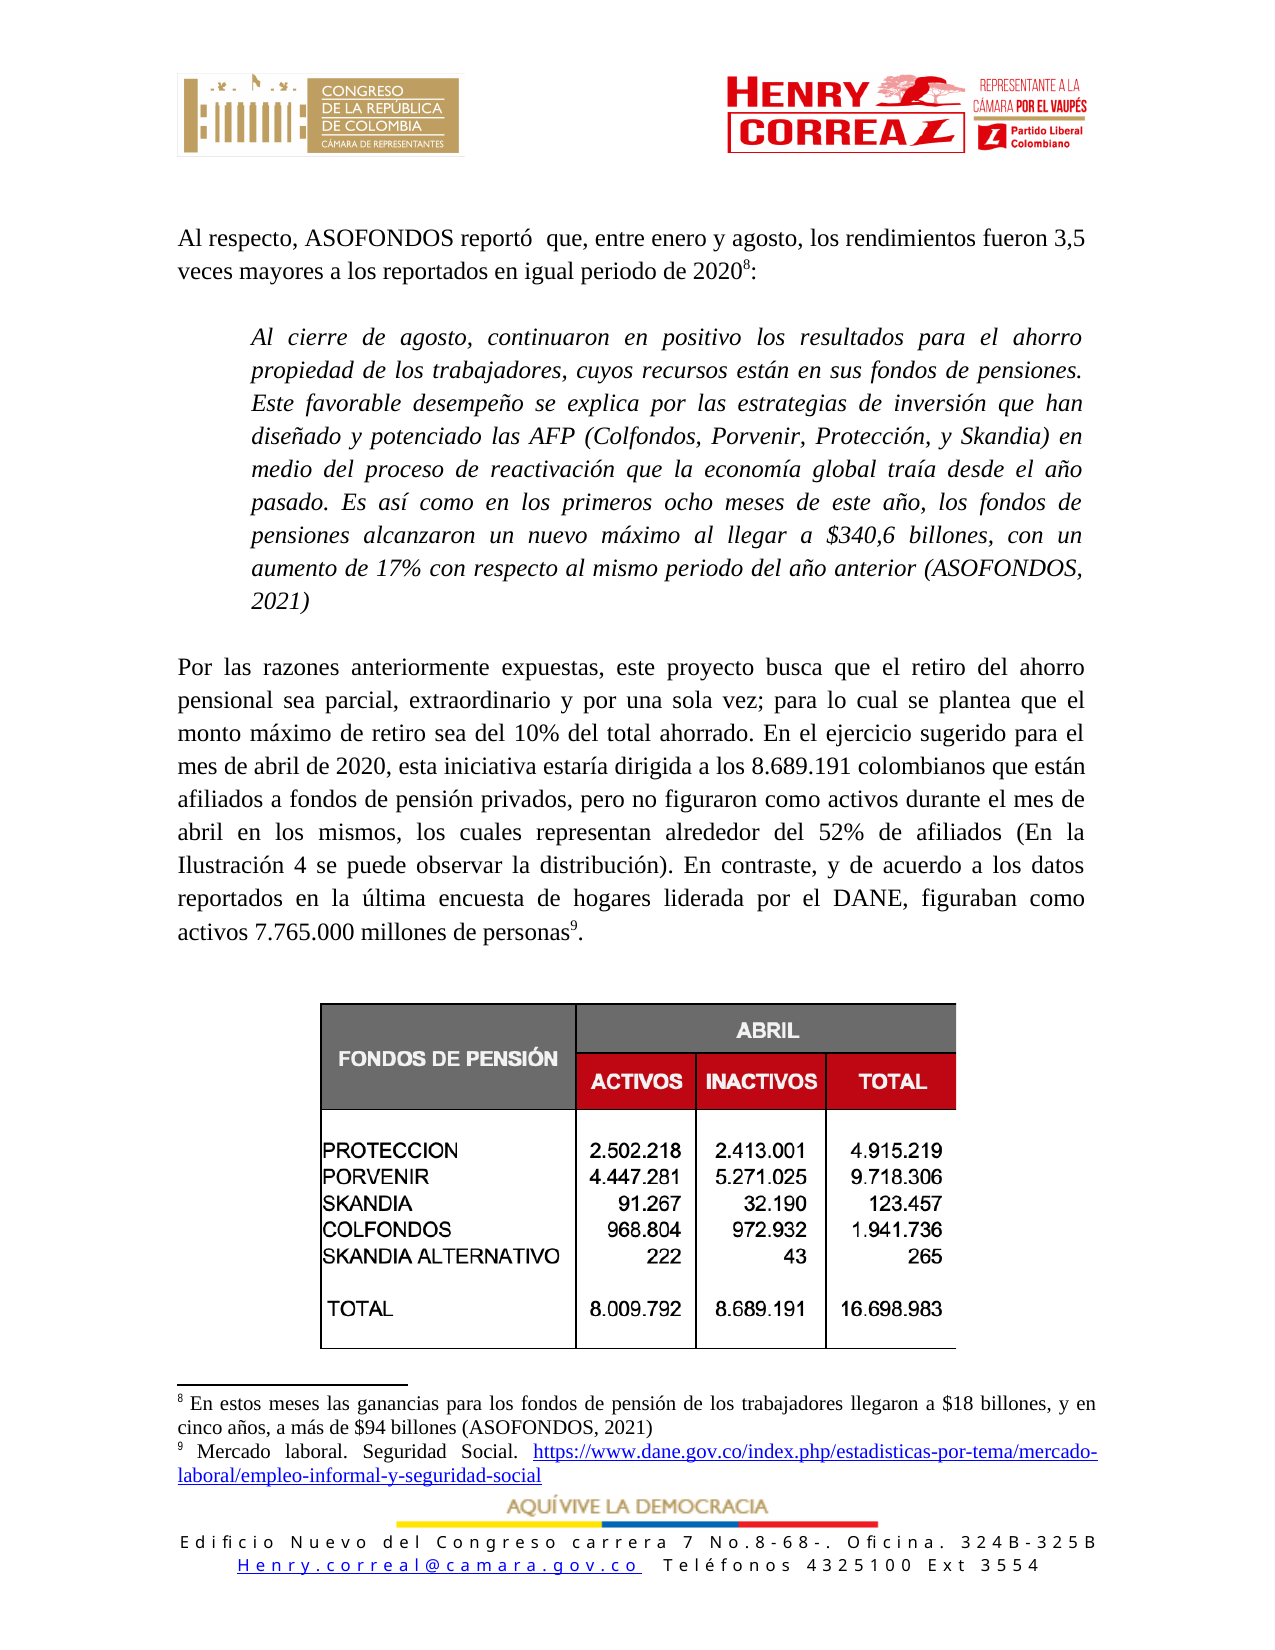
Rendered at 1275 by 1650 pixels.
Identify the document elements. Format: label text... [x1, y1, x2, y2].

picture [968, 73, 1090, 152]
text Al cierre de agosto, continuaron en positivo los resultados para el ahorro propiedad de los trabajadores, cuyos recursos están en sus fondos de pensiones. Este favorable desempeño se explica por las estrategias de inversión que han diseñado y potenciado las AFP (Colfondos, Porvenir, Protección, y Skandia) en medio del proceso de reactivación que la economía global traía desde el año pasado. Es así como en los primeros ocho meses de este año, los fondos de pensiones alcanzaron un nuevo máximo al llegar a $340,6 billones, con un aumento de 17% con respecto al mismo periodo del año anterior (ASOFONDOS, 2021) [251, 322, 1086, 615]
text Al respecto, ASOFONDOS reportó que, entre enero y agosto, los rendimientos fueron 3,5 veces mayores a los reportados en igual periodo de 2020: [177, 223, 1086, 285]
picture [318, 1000, 956, 1348]
picture [177, 73, 465, 157]
text Por las razones anteriormente expuestas, este proyecto busca que el retiro del ahorro pensional sea parcial, extraordinario y por una sola vez; para lo cual se plantea que el monto máximo de retiro sea del 10% del total ahorrado. En el ejercicio sugerido para el mes de abril de 2020, esta iniciativa estaría dirigida a los 8.689.191 colombianos que están afiliados a fondos de pensión privados, pero no figuraron como activos durante el mes de abril en los mismos, los cuales representan alrededor del 52% de afiliados (En la Ilustración 4 se puede observar la distribución). En contraste, y de acuerdo a los datos reportados en la última encuesta de hogares liderada por el DANE, figuraban como activos 7.765.000 millones de personas. [177, 652, 1086, 945]
picture [721, 70, 966, 153]
picture [382, 1487, 893, 1531]
